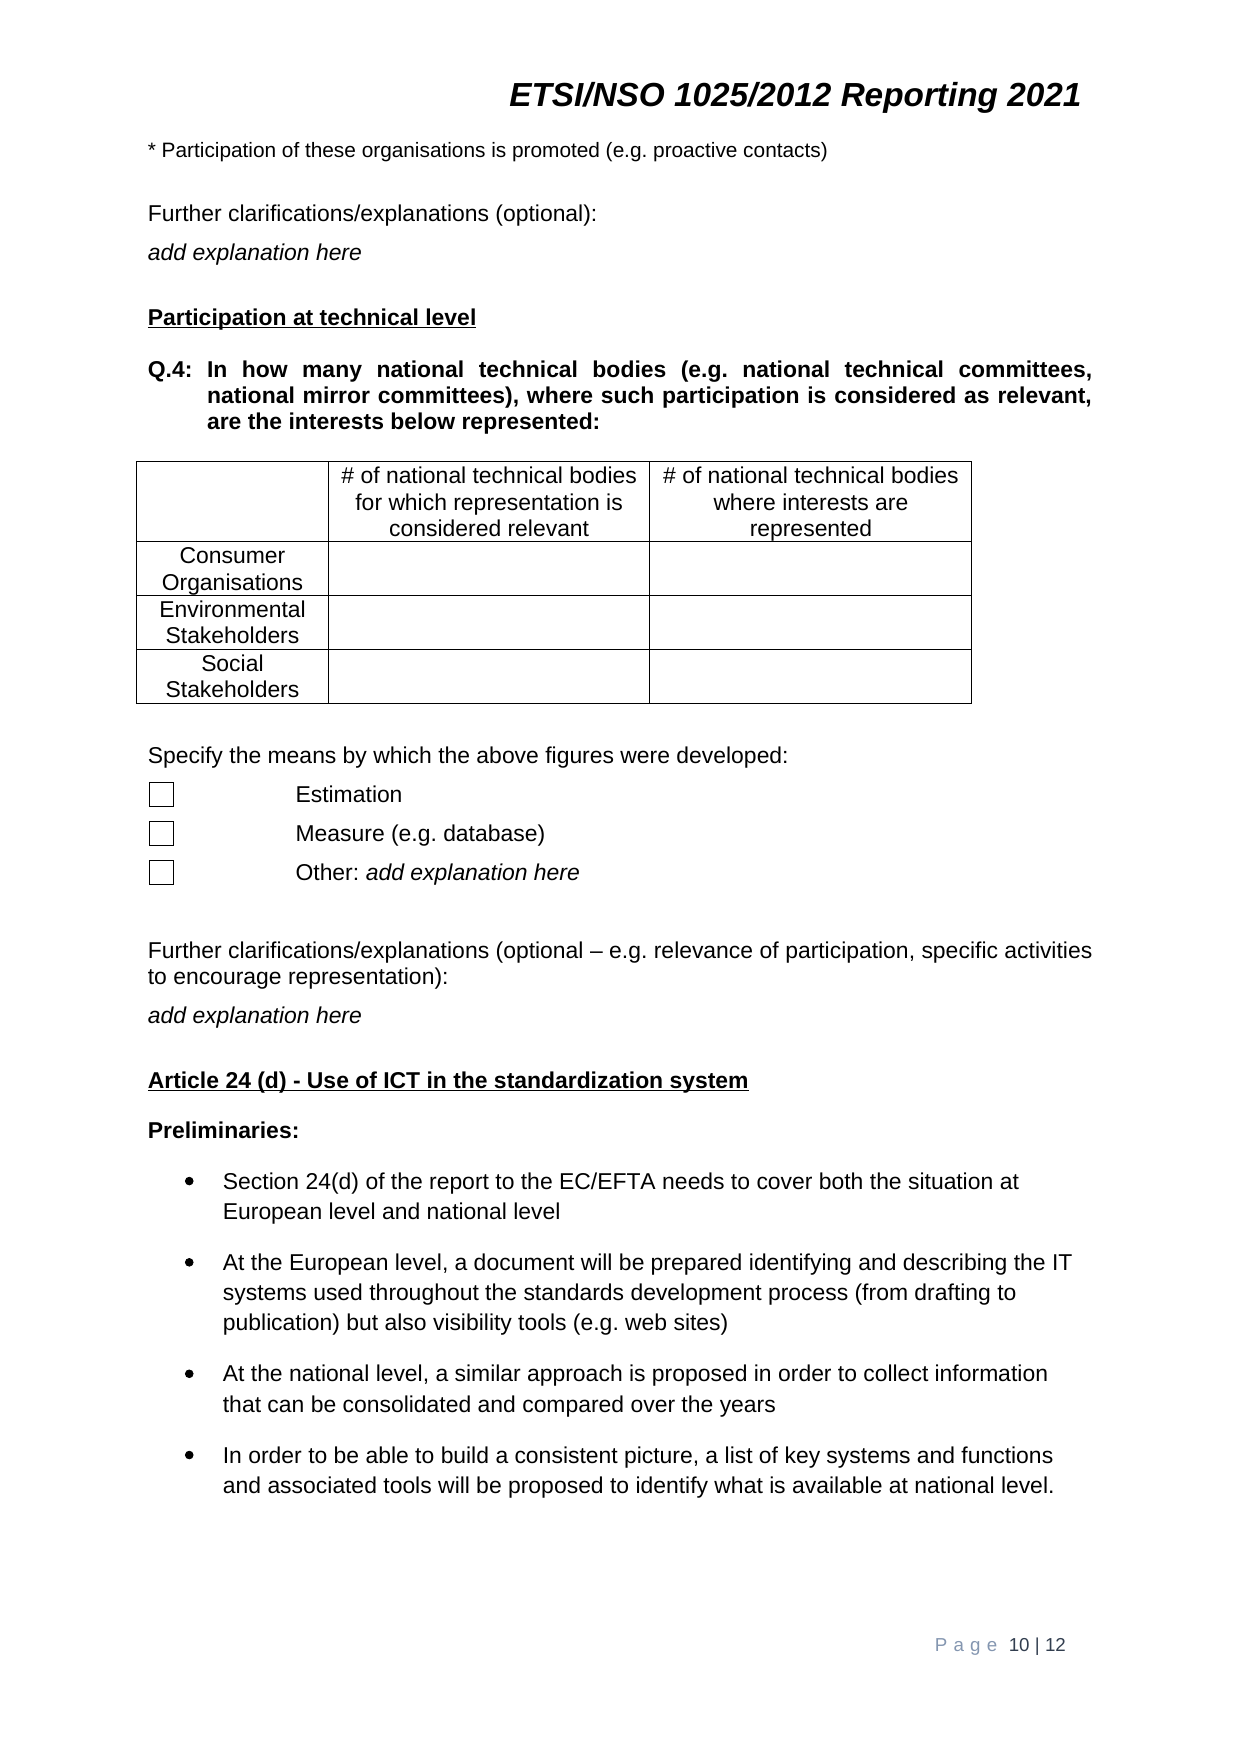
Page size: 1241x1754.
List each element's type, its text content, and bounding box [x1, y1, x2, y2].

table_header [137, 462, 328, 541]
text Further clarifications/explanations (optional – e.g. relevance of participation, specific activities to encourage representation): [148, 937, 1092, 989]
text add explanation here [148, 239, 1092, 265]
text Estimation [148, 781, 1092, 807]
text add explanation here [148, 1002, 1092, 1028]
table_cell Social Stakeholders [137, 650, 328, 702]
table_cell [329, 542, 649, 595]
text Preliminaries: [148, 1117, 1092, 1144]
text Q.4: In how many national technical bodies (e.g. national technical committees, national mirror committees), where such participation is considered as relevant, are the interests below represented: [148, 356, 1092, 435]
text Participation at technical level [148, 304, 1092, 331]
text * Participation of these organisations is promoted (e.g. proactive contacts) [148, 137, 1092, 161]
text Measure (e.g. database) [148, 820, 1092, 846]
table_cell [329, 596, 649, 649]
list In order to be able to build a consistent picture, a list of key systems and functions and associated tools will be proposed to identify what is available at national level. [185, 1442, 1092, 1498]
list At the national level, a similar approach is proposed in order to collect information that can be consolidated and compared over the years [185, 1360, 1092, 1417]
text Article 24 (d) - Use of ICT in the standardization system [148, 1067, 1092, 1093]
list At the European level, a document will be prepared identifying and describing the IT systems used throughout the standards development process (from drafting to publication) but also visibility tools (e.g. web sites) [185, 1249, 1092, 1336]
table_cell [650, 650, 971, 702]
text Specify the means by which the above figures were developed: [148, 742, 1092, 769]
text Other: add explanation here [148, 859, 1092, 885]
text Further clarifications/explanations (optional): [148, 200, 1092, 227]
table_cell Consumer Organisations [137, 542, 328, 595]
table_header # of national technical bodies for which representation is considered relevant [329, 462, 649, 541]
table_cell Environmental Stakeholders [137, 596, 328, 649]
list Section 24(d) of the report to the EC/EFTA needs to cover both the situation at European level and national level [185, 1168, 1092, 1224]
table_cell [650, 596, 971, 649]
table_header # of national technical bodies where interests are represented [650, 462, 971, 541]
table_cell [650, 542, 971, 595]
table_cell [329, 650, 649, 702]
